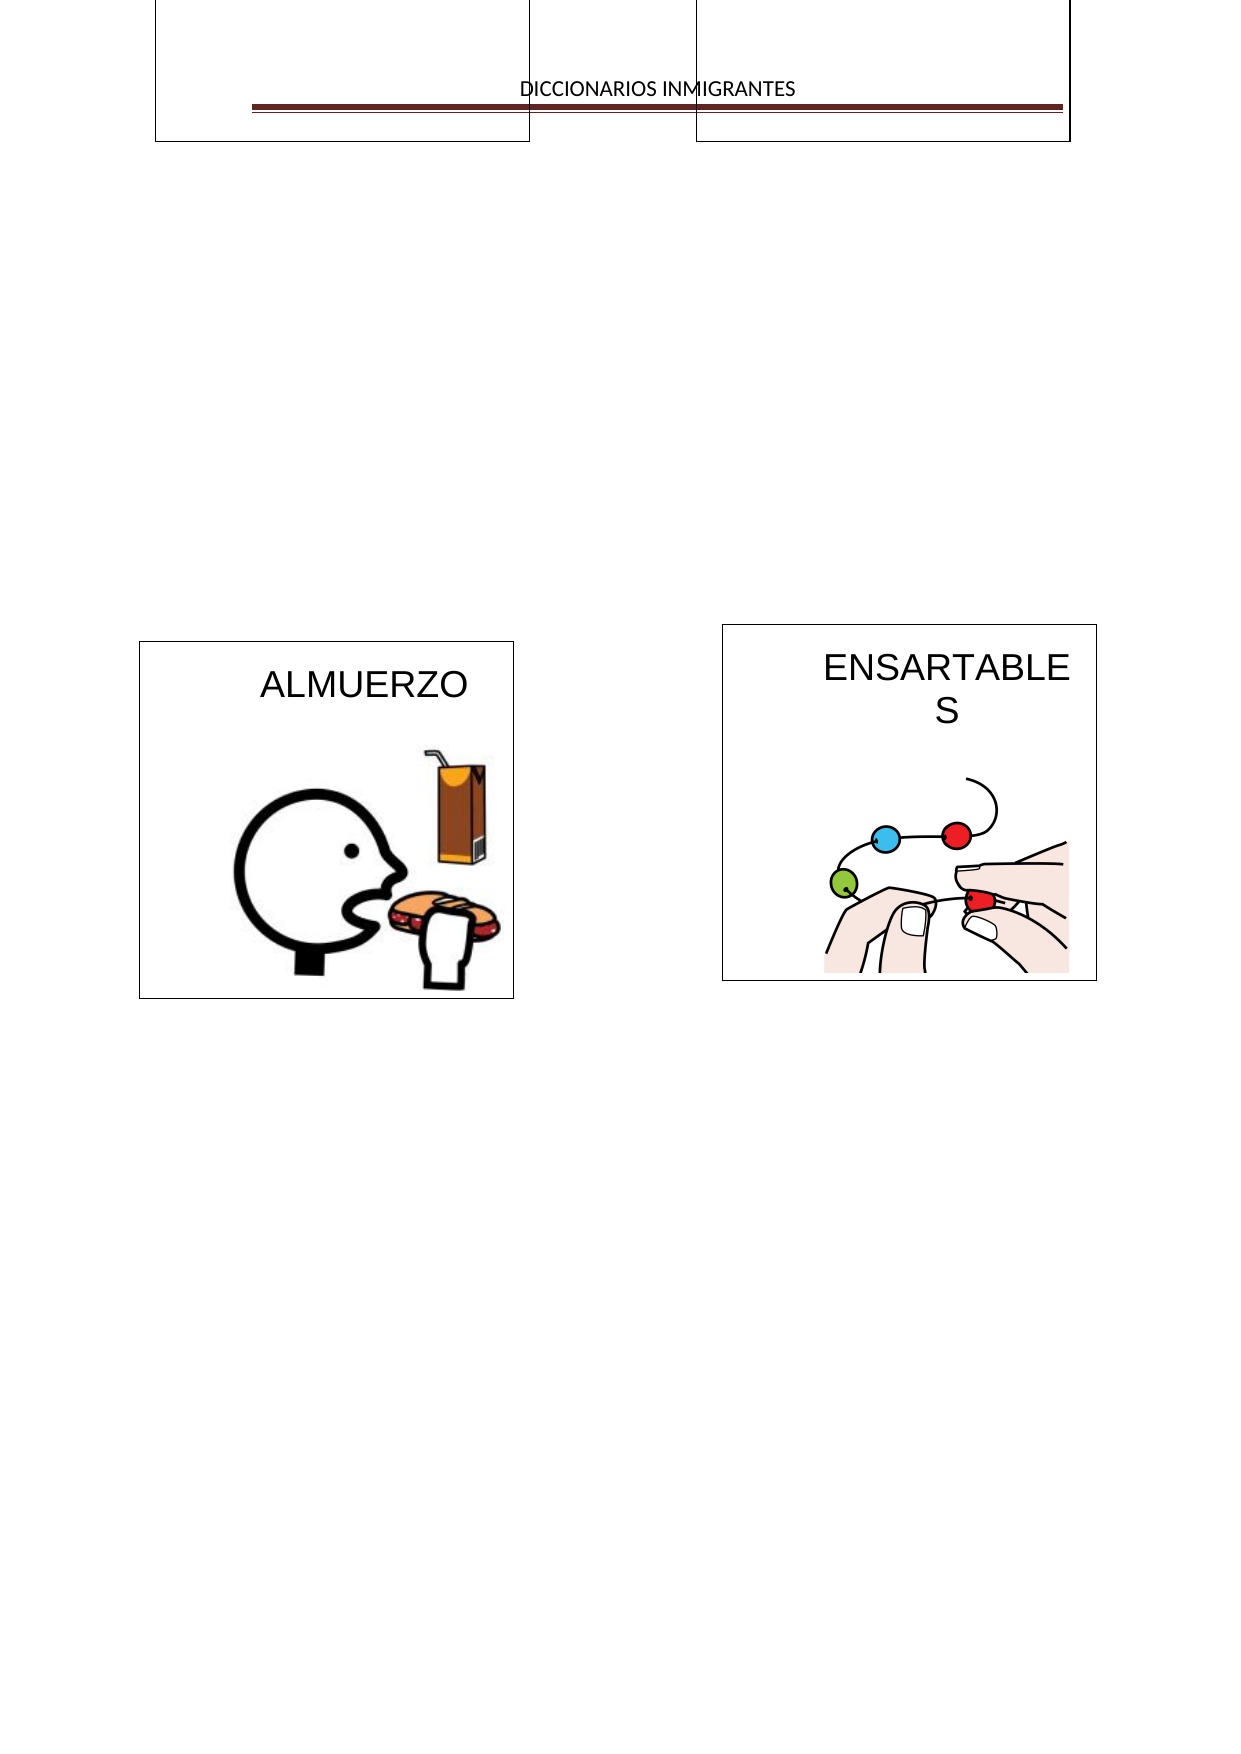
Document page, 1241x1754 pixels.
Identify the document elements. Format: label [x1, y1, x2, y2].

picture [230, 734, 504, 991]
picture [821, 760, 1072, 973]
